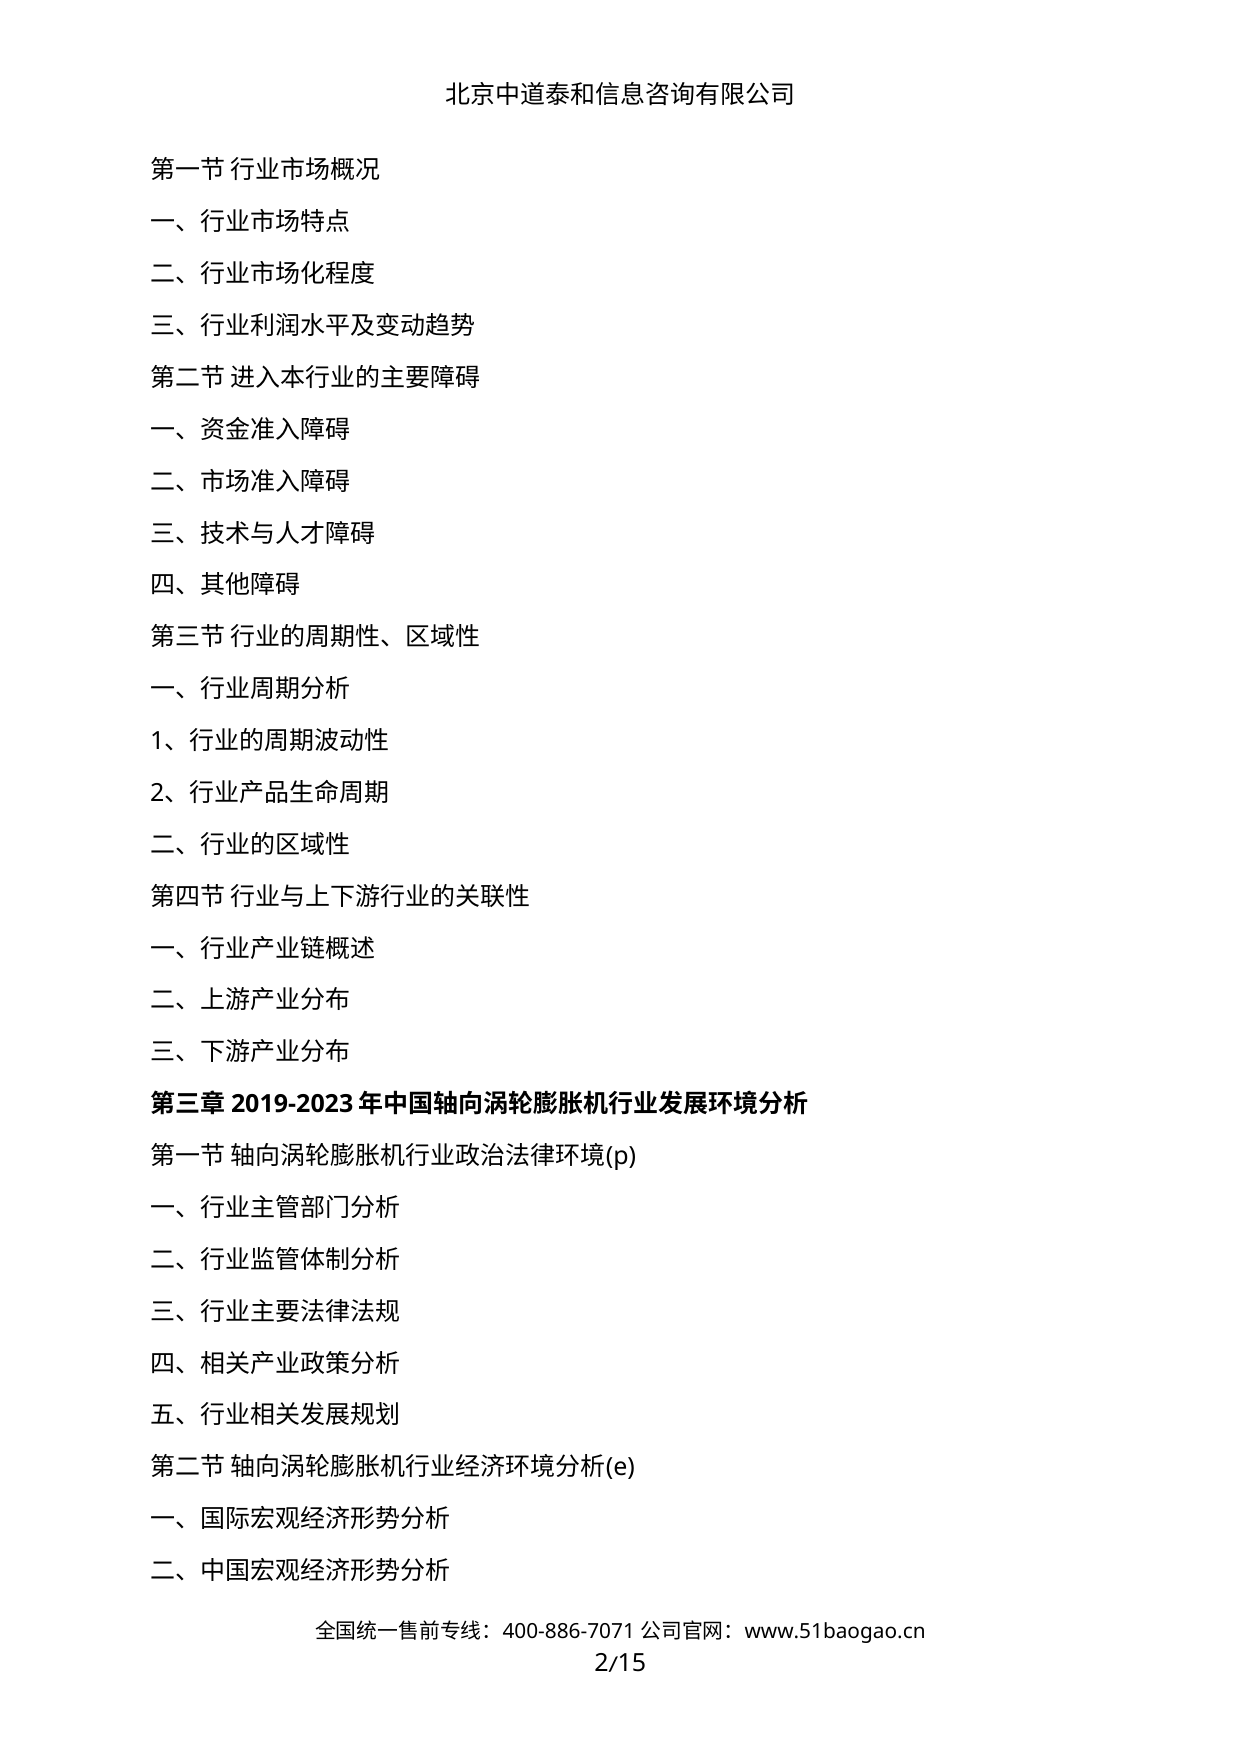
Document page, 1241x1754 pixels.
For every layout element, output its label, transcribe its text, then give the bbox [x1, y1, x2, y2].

text 四、相关产业政策分析 [150, 1343, 1090, 1379]
text 二、行业市场化程度 [150, 254, 1090, 290]
text 二、行业监管体制分析 [150, 1239, 1090, 1276]
text 第三节 行业的周期性、区域性 [150, 617, 1090, 653]
text 二、中国宏观经济形势分析 [150, 1551, 1090, 1587]
text 三、下游产业分布 [150, 1032, 1090, 1068]
text 第一节 行业市场概况 [150, 150, 1090, 186]
text 一、国际宏观经济形势分析 [150, 1499, 1090, 1535]
text 一、行业市场特点 [150, 202, 1090, 238]
text 第四节 行业与上下游行业的关联性 [150, 876, 1090, 912]
text 三、技术与人才障碍 [150, 513, 1090, 549]
text 三、行业主要法律法规 [150, 1291, 1090, 1327]
text 二、上游产业分布 [150, 980, 1090, 1016]
text 二、市场准入障碍 [150, 461, 1090, 497]
text 四、其他障碍 [150, 565, 1090, 601]
text 第二节 轴向涡轮膨胀机行业经济环境分析(e) [150, 1447, 1090, 1483]
text 第一节 轴向涡轮膨胀机行业政治法律环境(p) [150, 1136, 1090, 1172]
text 一、行业产业链概述 [150, 928, 1090, 964]
text 第二节 进入本行业的主要障碍 [150, 357, 1090, 394]
text 第三章 2019-2023年中国轴向涡轮膨胀机行业发展环境分析 [150, 1084, 1090, 1120]
text 一、行业周期分析 [150, 669, 1090, 705]
text 二、行业的区域性 [150, 824, 1090, 861]
text 1、行业的周期波动性 [150, 721, 1090, 757]
text 一、资金准入障碍 [150, 409, 1090, 446]
text 一、行业主管部门分析 [150, 1187, 1090, 1224]
text 2、行业产品生命周期 [150, 772, 1090, 809]
text 五、行业相关发展规划 [150, 1395, 1090, 1431]
text 三、行业利润水平及变动趋势 [150, 306, 1090, 342]
